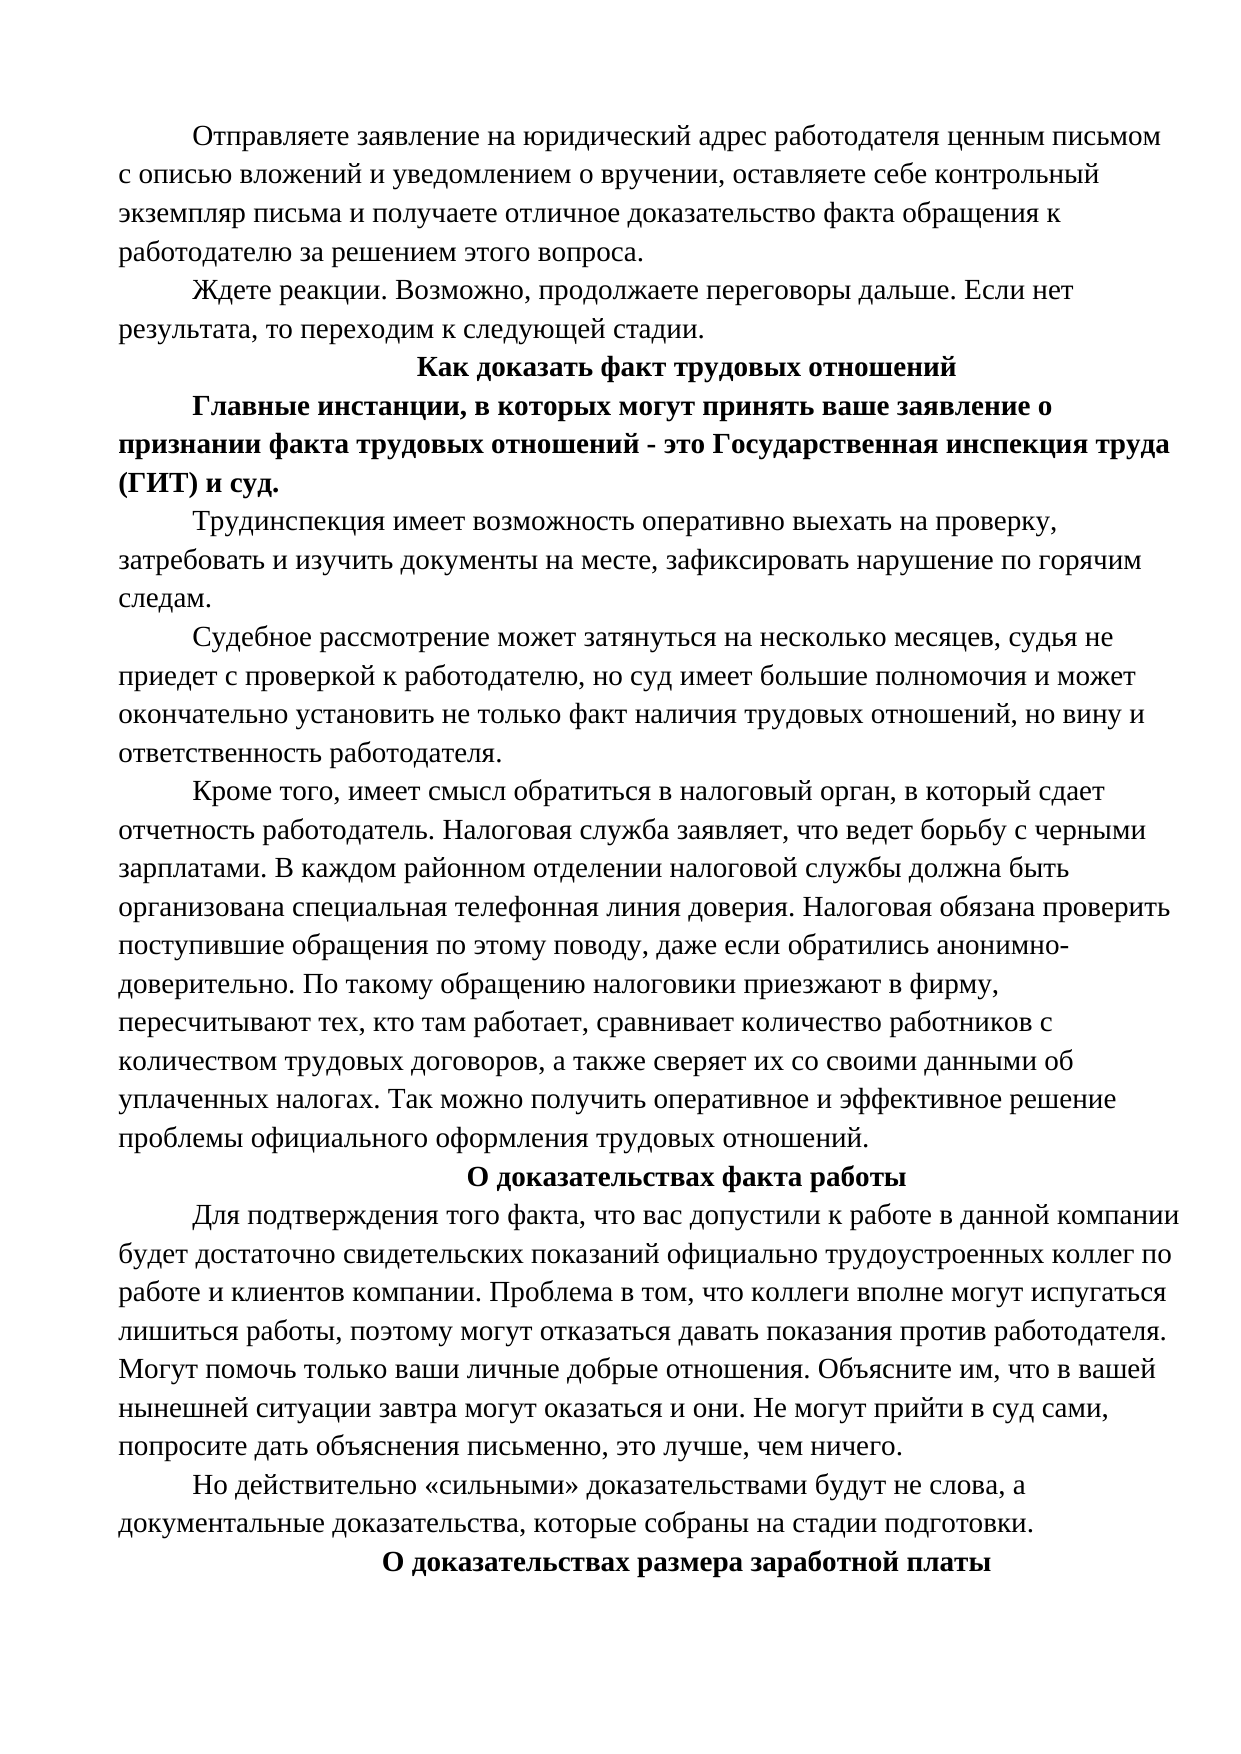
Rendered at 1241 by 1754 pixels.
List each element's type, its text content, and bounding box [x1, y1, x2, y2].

text Для подтверждения того факта, что вас допустили к работе в данной компании будет достаточно свидетельских показаний официально трудоустроенных коллег по работе и клиентов компании. Проблема в том, что коллеги вполне могут испугаться лишиться работы, поэтому могут отказаться давать показания против работодателя. Могут помочь только ваши личные добрые отношения. Объясните им, что в вашей нынешней ситуации завтра могут оказаться и они. Не могут прийти в суд сами, попросите дать объяснения письменно, это лучше, чем ничего. [118, 1197, 1181, 1462]
text Главные инстанции, в которых могут принять ваше заявление о признании факта трудовых отношений - это Государственная инспекция труда (ГИТ) и суд. [118, 388, 1181, 498]
text Ждете реакции. Возможно, продолжаете переговоры дальше. Если нет результата, то переходим к следующей стадии. [118, 272, 1181, 344]
text О доказательствах факта работы [118, 1159, 1181, 1192]
text Трудинспекция имеет возможность оперативно выехать на проверку, затребовать и изучить документы на месте, зафиксировать нарушение по горячим следам. [118, 503, 1181, 614]
text Судебное рассмотрение может затянуться на несколько месяцев, судья не приедет с проверкой к работодателю, но суд имеет большие полномочия и может окончательно установить не только факт наличия трудовых отношений, но вину и ответственность работодателя. [118, 619, 1181, 768]
text Как доказать факт трудовых отношений [118, 349, 1181, 383]
text Но действительно «сильными» доказательствами будут не слова, а документальные доказательства, которые собраны на стадии подготовки. [118, 1467, 1181, 1539]
text Кроме того, имеет смысл обратиться в налоговый орган, в который сдает отчетность работодатель. Налоговая служба заявляет, что ведет борьбу с черными зарплатами. В каждом районном отделении налоговой службы должна быть организована специальная телефонная линия доверия. Налоговая обязана проверить поступившие обращения по этому поводу, даже если обратились анонимно-доверительно. По такому обращению налоговики приезжают в фирму, пересчитывают тех, кто там работает, сравнивает количество работников с количеством трудовых договоров, а также сверяет их со своими данными об уплаченных налогах. Так можно получить оперативное и эффективное решение проблемы официального оформления трудовых отношений. [118, 773, 1181, 1154]
text Отправляете заявление на юридический адрес работодателя ценным письмом с описью вложений и уведомлением о вручении, оставляете себе контрольный экземпляр письма и получаете отличное доказательство факта обращения к работодателю за решением этого вопроса. [118, 118, 1181, 267]
text О доказательствах размера заработной платы [118, 1544, 1181, 1578]
